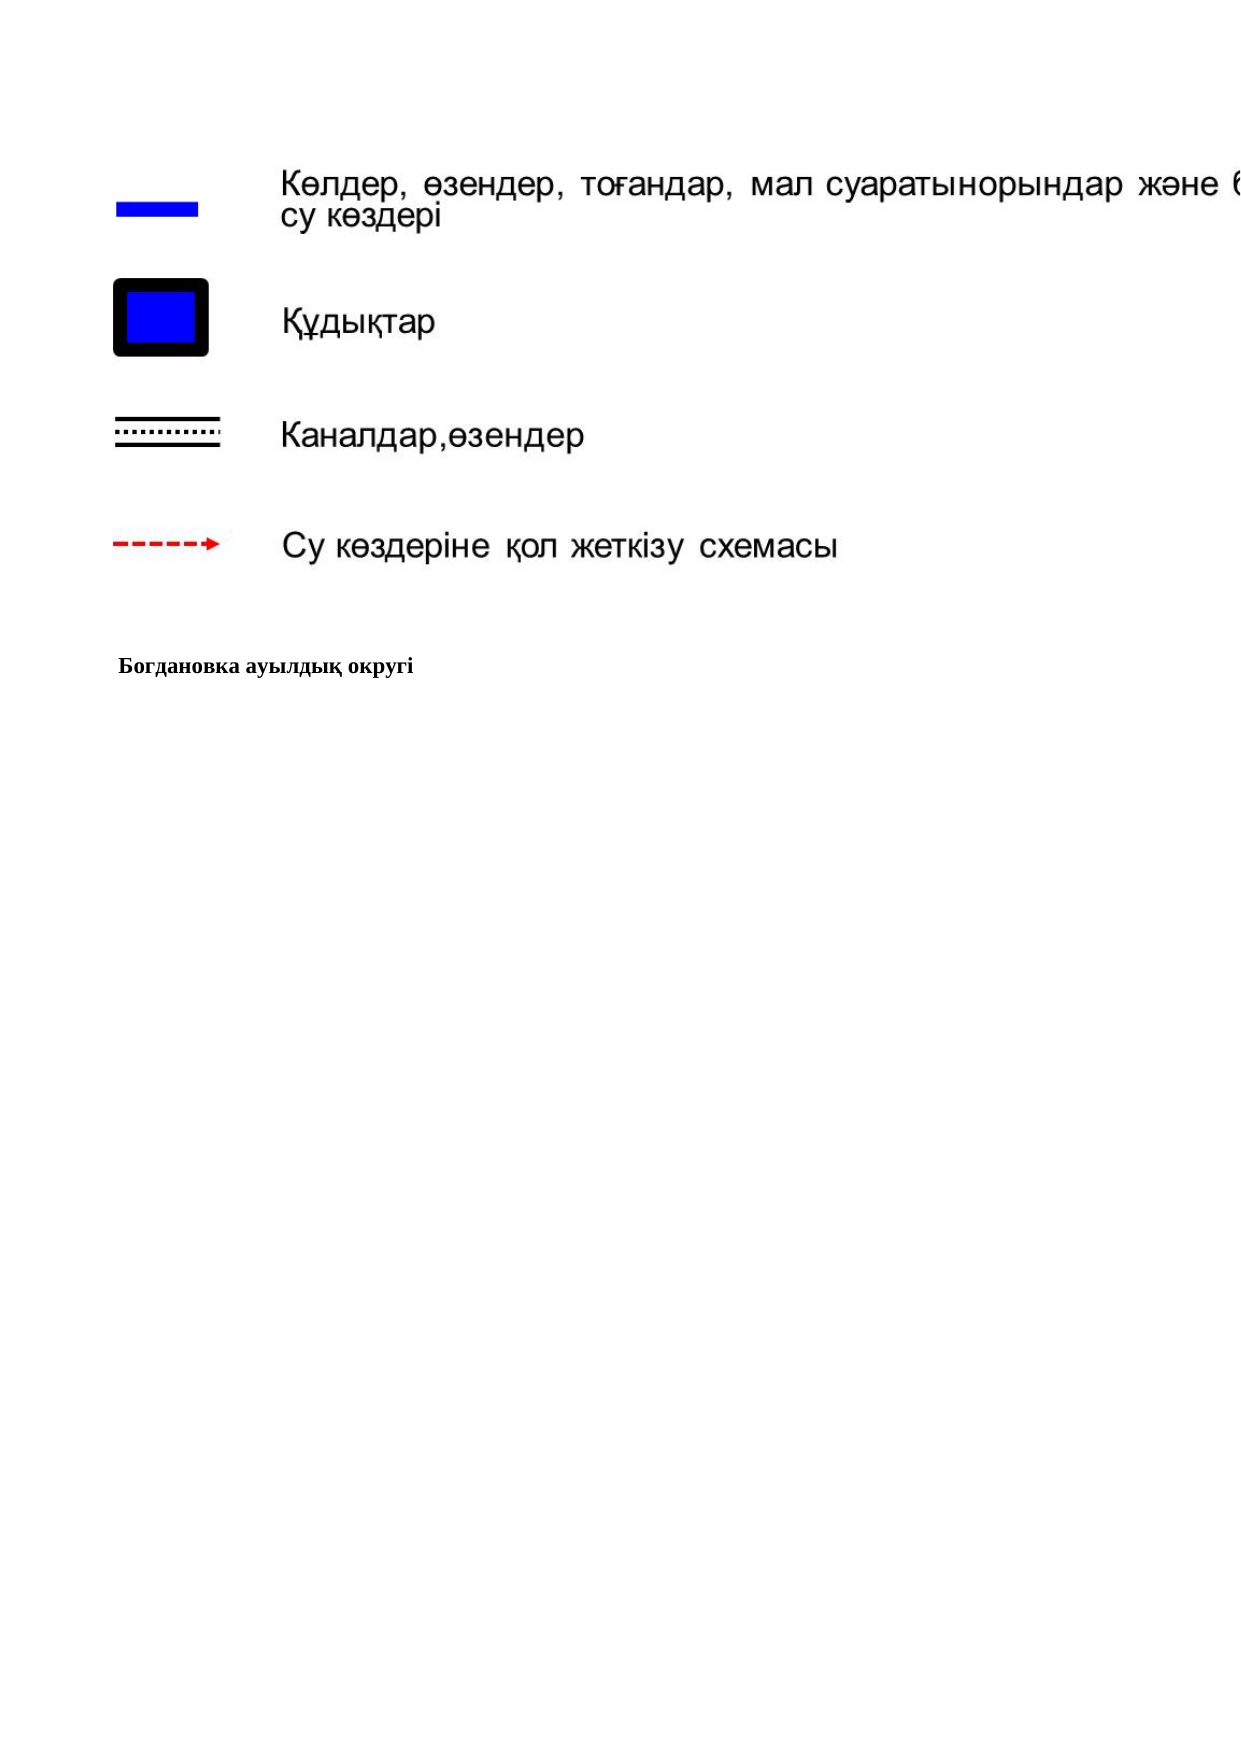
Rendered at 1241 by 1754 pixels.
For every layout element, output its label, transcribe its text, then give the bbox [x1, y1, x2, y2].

text Богдановка ауылдық округі [112, 652, 1128, 678]
picture [112, 150, 1241, 588]
